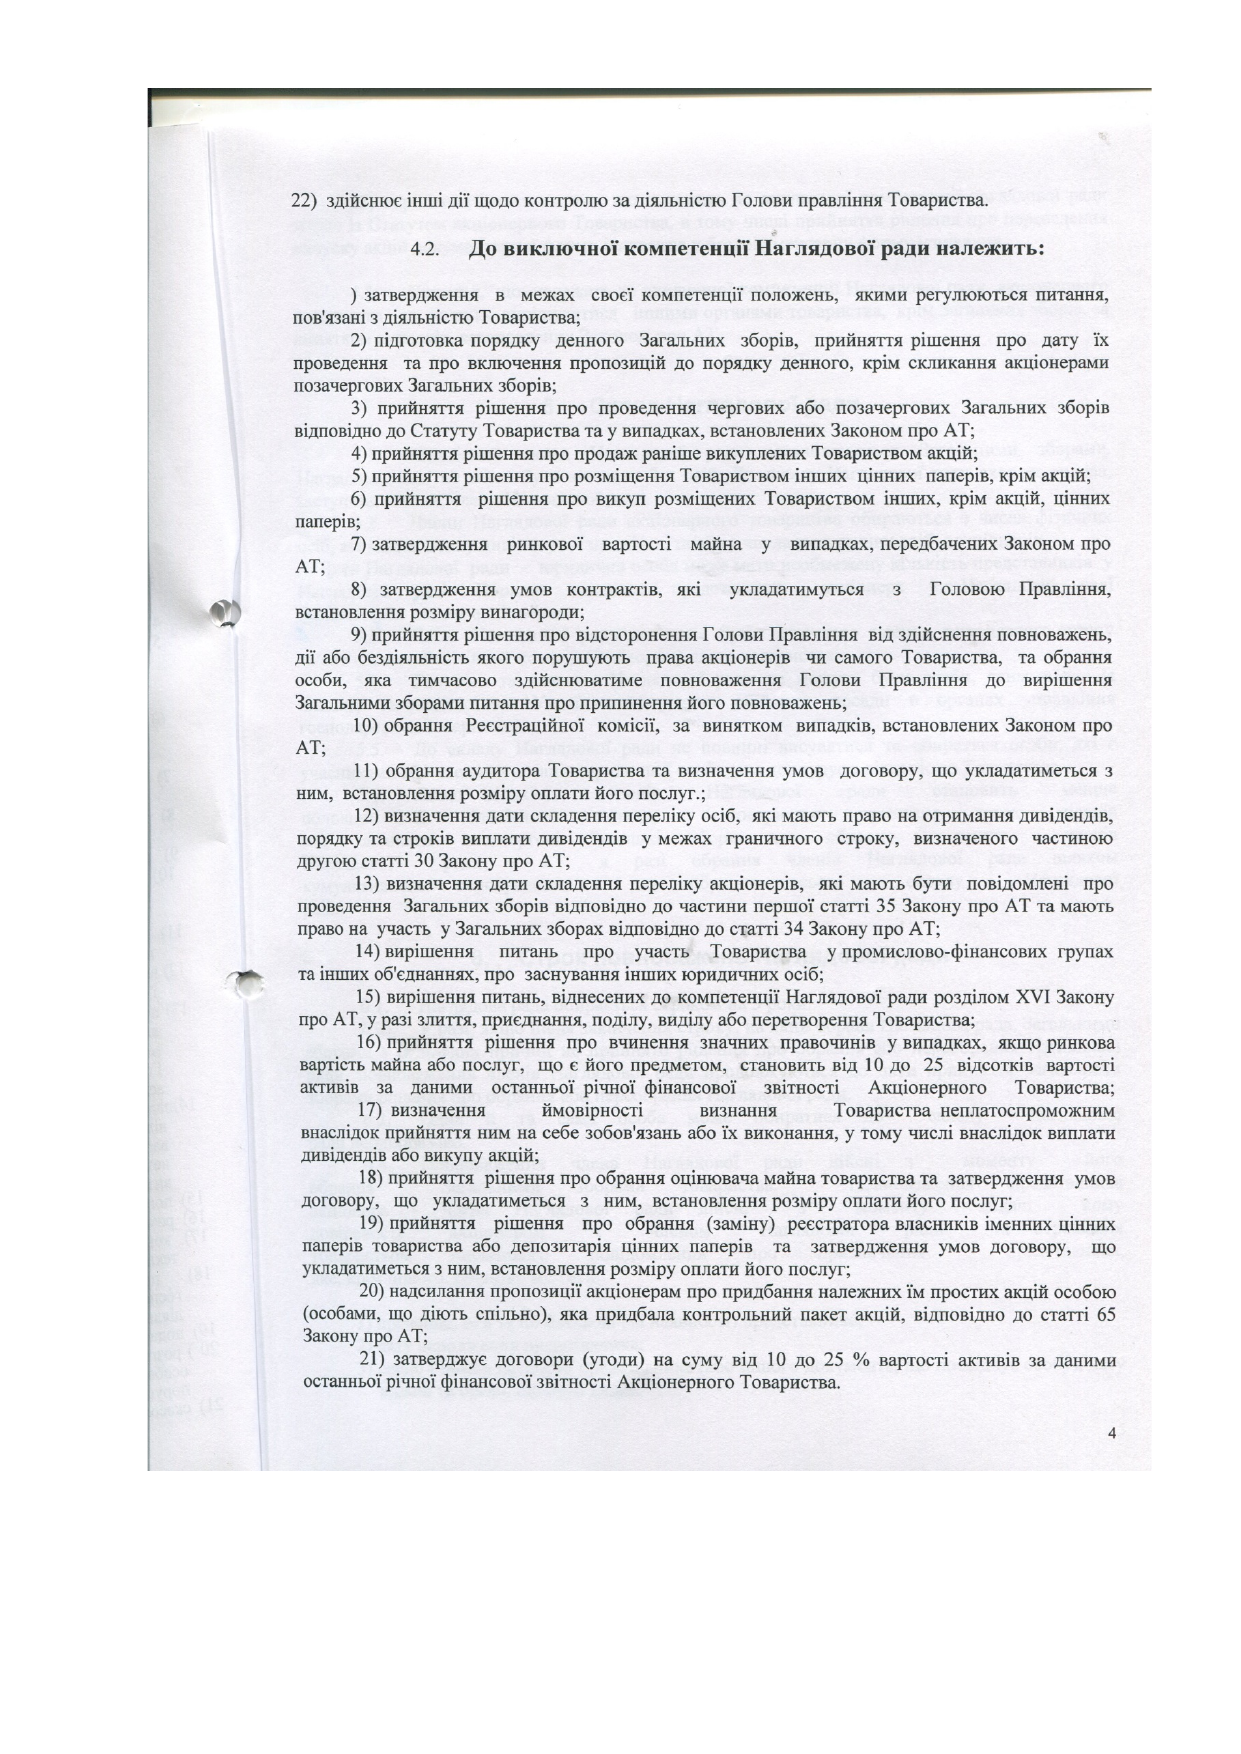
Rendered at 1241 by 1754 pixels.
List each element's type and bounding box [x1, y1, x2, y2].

picture [147, 88, 1152, 1471]
